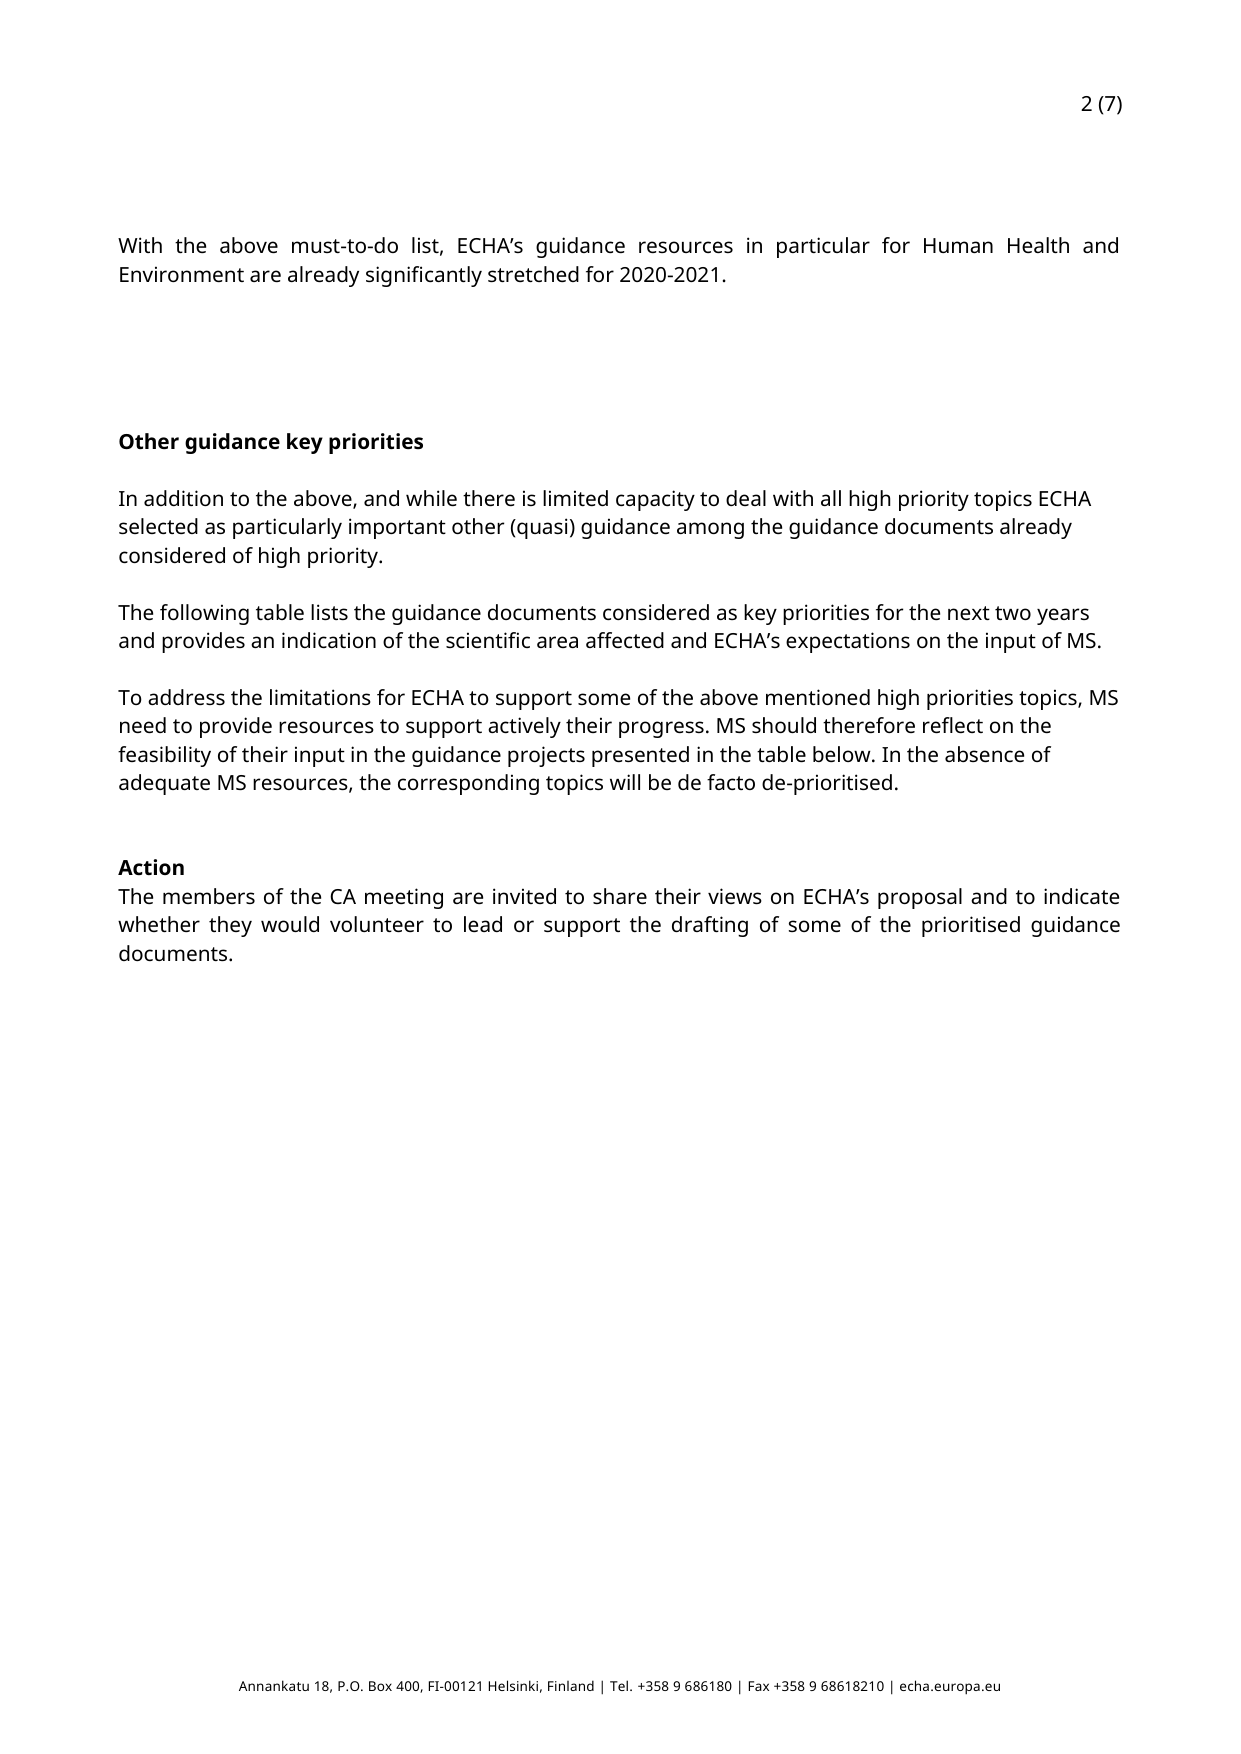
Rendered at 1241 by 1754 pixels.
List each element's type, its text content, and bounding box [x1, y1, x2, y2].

list With the above must-to-do list, ECHA’s guidance resources in particular for Human Health and Environment are already significantly stretched for 2020-2021. [118, 231, 1122, 288]
text In addition to the above, and while there is limited capacity to deal with all high priority topics ECHA selected as particularly important other (quasi) guidance among the guidance documents already considered of high priority. [118, 484, 1122, 569]
text The members of the CA meeting are invited to share their views on ECHA’s proposal and to indicate whether they would volunteer to lead or support the drafting of some of the prioritised guidance documents. [118, 882, 1122, 967]
text The following table lists the guidance documents considered as key priorities for the next two years and provides an indication of the scientific area affected and ECHA’s expectations on the input of MS. [118, 598, 1122, 654]
text Action [118, 853, 1122, 882]
text Other guidance key priorities [118, 427, 1122, 455]
text To address the limitations for ECHA to support some of the above mentioned high priorities topics, MS need to provide resources to support actively their progress. MS should therefore reflect on the feasibility of their input in the guidance projects presented in the table below. In the absence of adequate MS resources, the corresponding topics will be de facto de-prioritised. [118, 683, 1122, 797]
